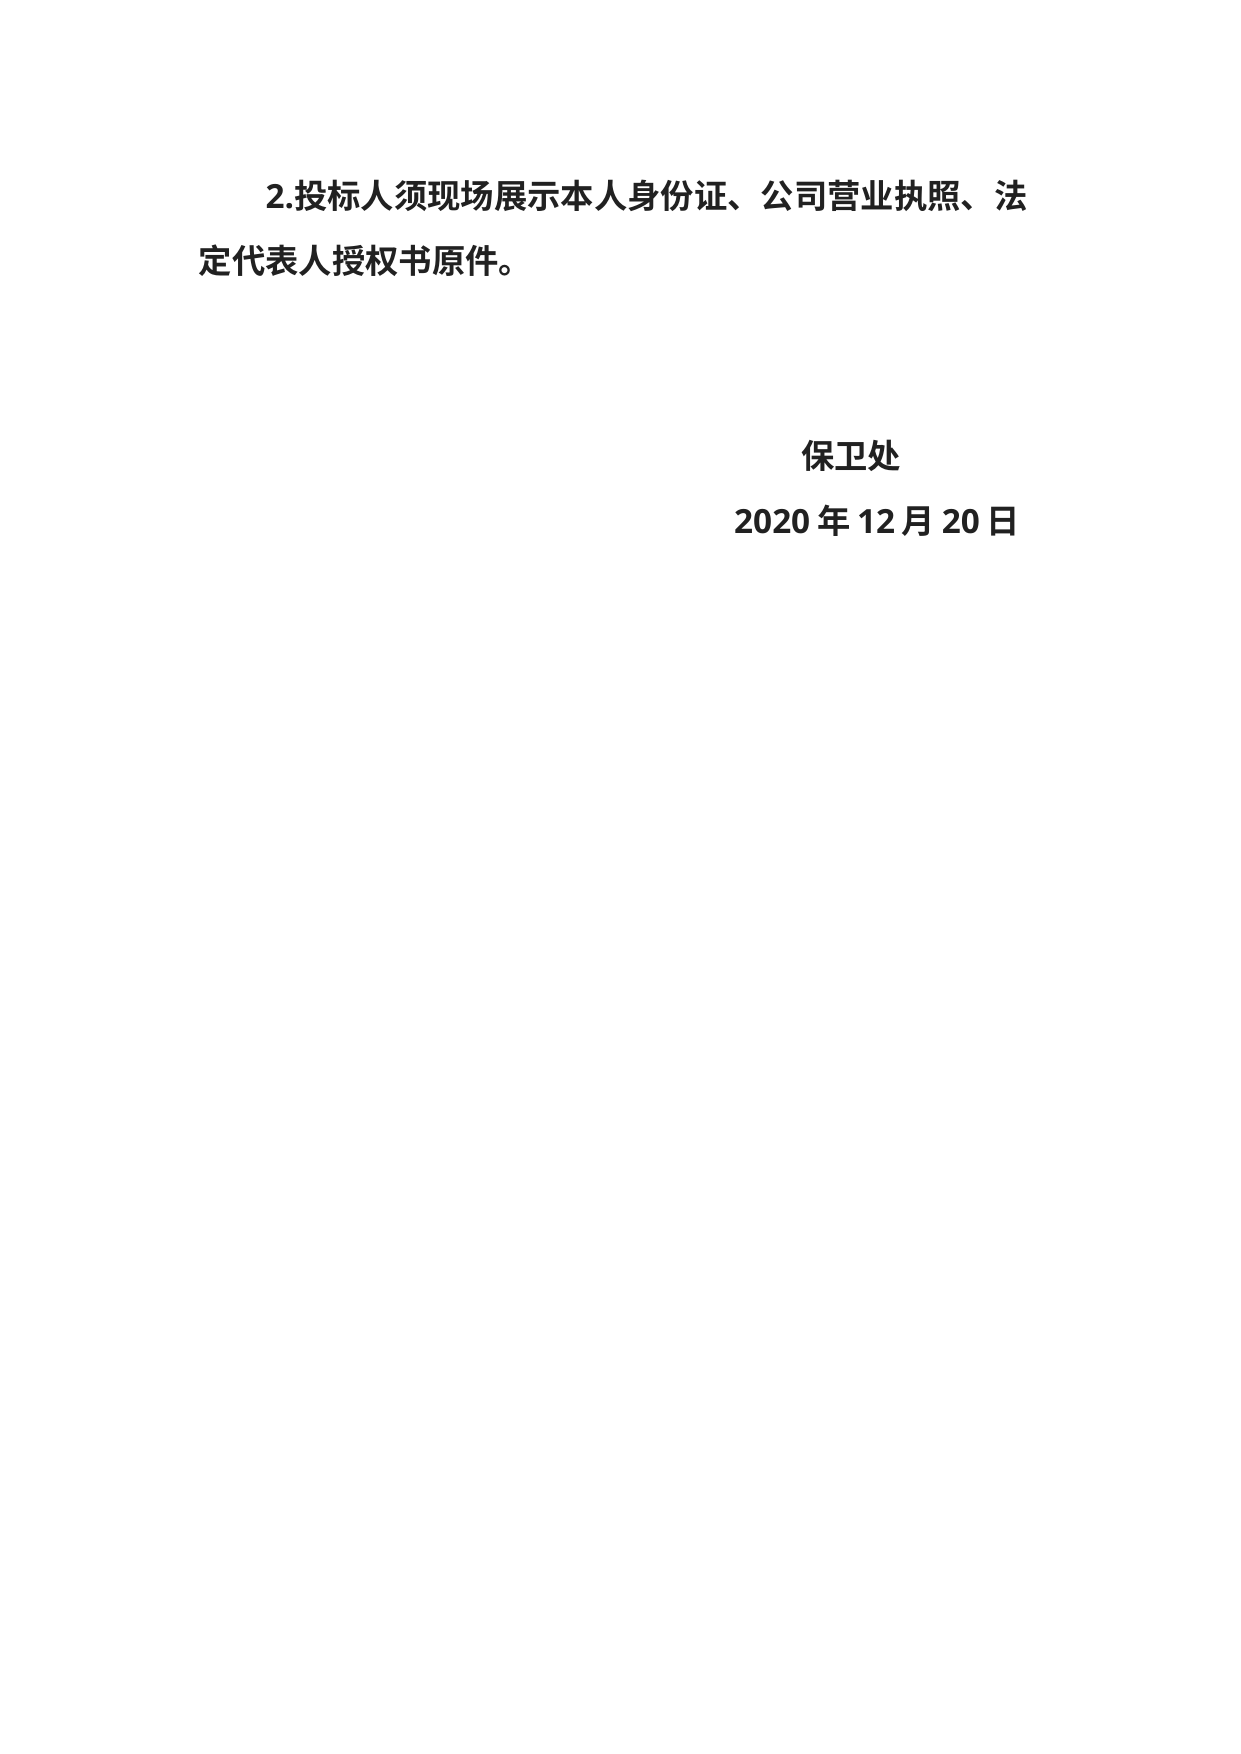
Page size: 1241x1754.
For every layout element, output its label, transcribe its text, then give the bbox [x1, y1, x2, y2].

text 保卫处 [198, 422, 1042, 487]
text 2020年12月20日 [198, 487, 1042, 552]
text 2.投标人须现场展示本人身份证、公司营业执照、法定代表人授权书原件。 [198, 162, 1042, 292]
